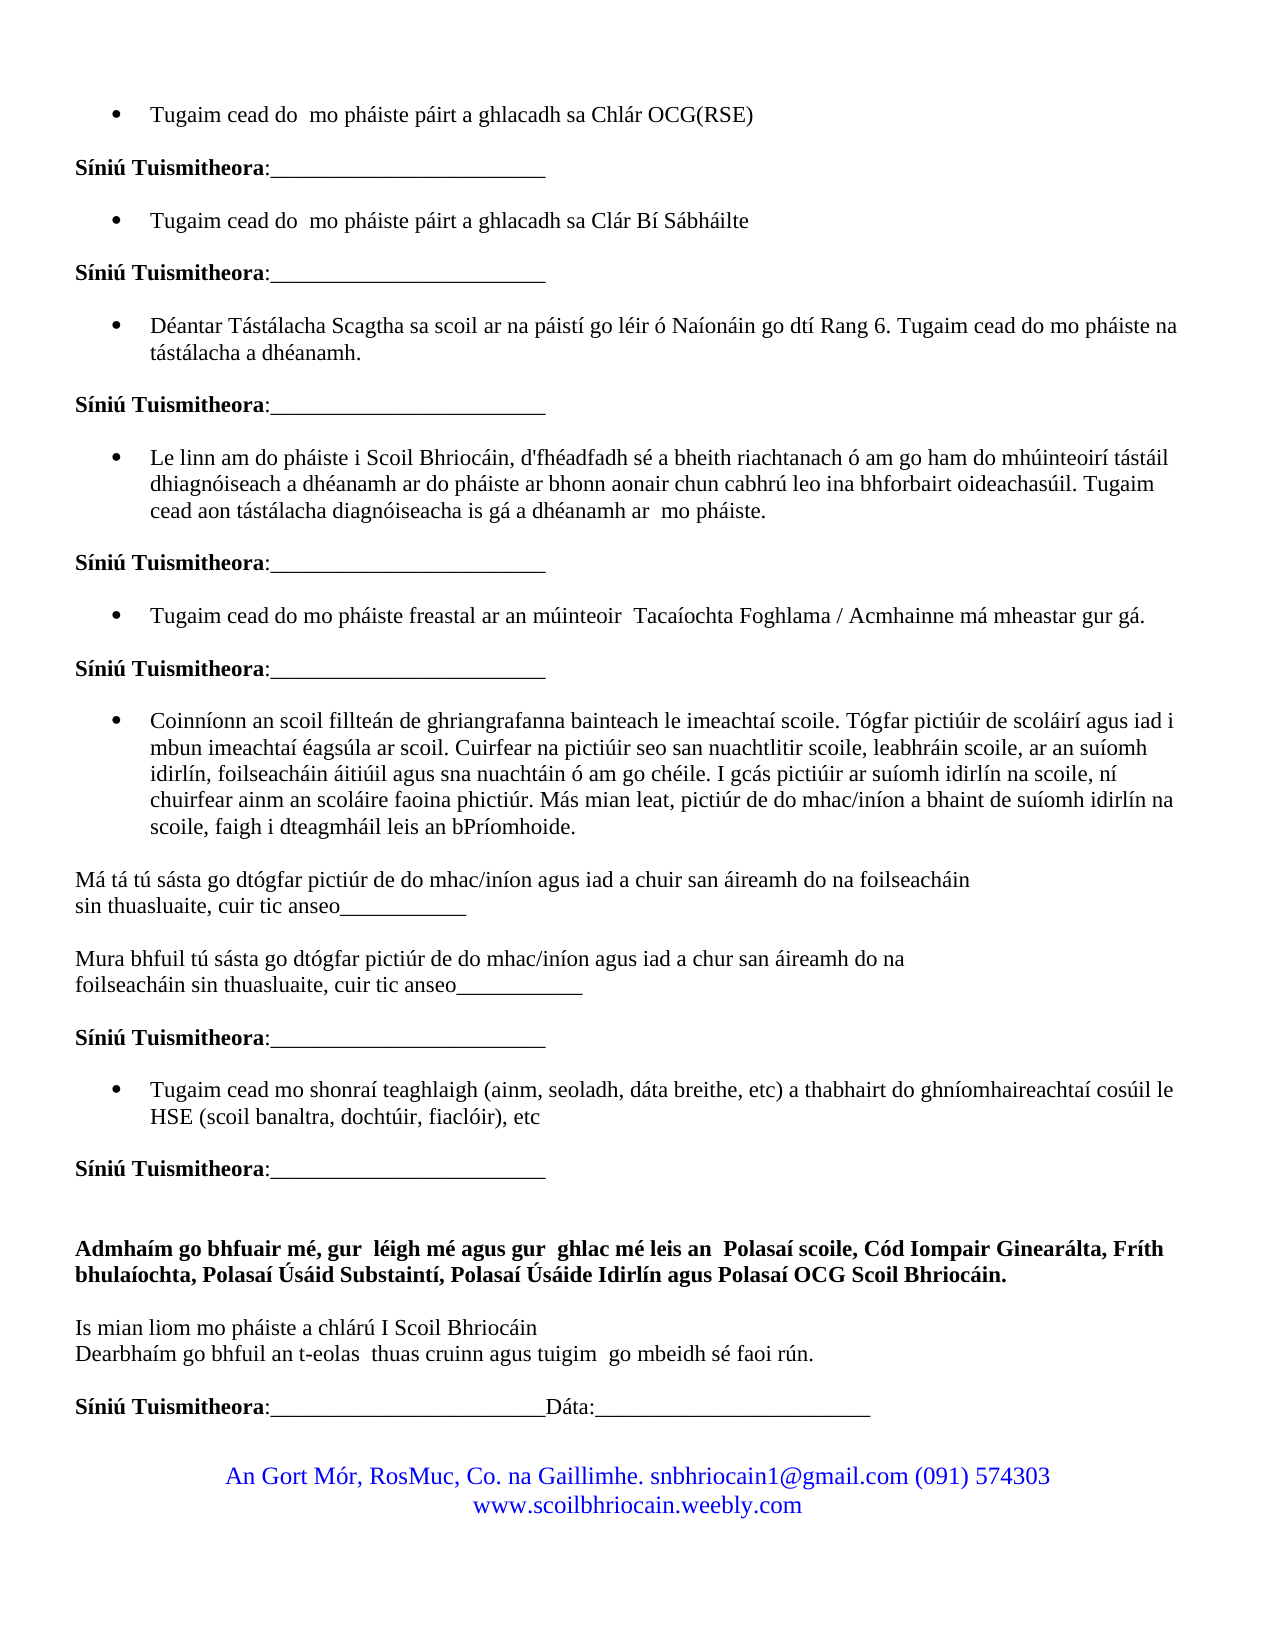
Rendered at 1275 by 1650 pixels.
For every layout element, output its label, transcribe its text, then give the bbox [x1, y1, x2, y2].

list Le linn am do pháiste i Scoil Bhriocáin, d'fhéadfadh sé a bheith riachtanach ó am go ham do mhúinteoirí tástáil dhiagnóiseach a dhéanamh ar do pháiste ar bhonn aonair chun cabhrú leo ina bhforbairt oideachasúil. Tugaim cead aon tástálacha diagnóiseacha is gá a dhéanamh ar mo pháiste. [112, 444, 1200, 523]
list Tugaim cead do mo pháiste páirt a ghlacadh sa Clár Bí Sábháilte [112, 207, 1200, 233]
list Tugaim cead do mo pháiste páirt a ghlacadh sa Chlár OCG(RSE) [112, 101, 1200, 128]
text sin thuasluaite, cuir tic anseo___________ [75, 892, 1200, 918]
text Má tá tú sásta go dtógfar pictiúr de do mhac/iníon agus iad a chuir san áireamh do na foilseacháin [75, 866, 1200, 892]
text Síniú Tuismitheora:________________________ [75, 259, 1200, 286]
text Dearbhaím go bhfuil an t-eolas thuas cruinn agus tuigim go mbeidh sé faoi rún. [75, 1340, 1200, 1366]
text Is mian liom mo pháiste a chlárú I Scoil Bhriocáin [75, 1314, 1200, 1340]
list Coinníonn an scoil fillteán de ghriangrafanna bainteach le imeachtaí scoile. Tógfar pictiúir de scoláirí agus iad i mbun imeachtaí éagsúla ar scoil. Cuirfear na pictiúir seo san nuachtlitir scoile, leabhráin scoile, ar an suíomh idirlín, foilseacháin áitiúil agus sna nuachtáin ó am go chéile. I gcás pictiúir ar suíomh idirlín na scoile, ní chuirfear ainm an scoláire faoina phictiúr. Más mian leat, pictiúr de do mhac/iníon a bhaint de suíomh idirlín na scoile, faigh i dteagmháil leis an bPríomhoide. [112, 707, 1200, 839]
list Tugaim cead do mo pháiste freastal ar an múinteoir Tacaíochta Foghlama / Acmhainne má mheastar gur gá. [112, 602, 1200, 628]
text Síniú Tuismitheora:________________________ [75, 549, 1200, 576]
text Admhaím go bhfuair mé, gur léigh mé agus gur ghlac mé leis an Polasaí scoile, Cód Iompair Ginearálta, Fríth bhulaíochta, Polasaí Úsáid Substaintí, Polasaí Úsáide Idirlín agus Polasaí OCG Scoil Bhriocáin. [75, 1234, 1200, 1287]
text Síniú Tuismitheora:________________________ [75, 1024, 1200, 1050]
text Síniú Tuismitheora:________________________Dáta:________________________ [75, 1393, 1200, 1419]
text Síniú Tuismitheora:________________________ [75, 391, 1200, 418]
list Tugaim cead mo shonraí teaghlaigh (ainm, seoladh, dáta breithe, etc) a thabhairt do ghníomhaireachtaí cosúil le HSE (scoil banaltra, dochtúir, fiaclóir), etc [112, 1076, 1200, 1129]
list Déantar Tástálacha Scagtha sa scoil ar na páistí go léir ó Naíonáin go dtí Rang 6. Tugaim cead do mo pháiste na tástálacha a dhéanamh. [112, 312, 1200, 365]
text Mura bhfuil tú sásta go dtógfar pictiúr de do mhac/iníon agus iad a chur san áireamh do na [75, 945, 1200, 971]
text foilseacháin sin thuasluaite, cuir tic anseo___________ [75, 971, 1200, 997]
text Síniú Tuismitheora:________________________ [75, 1156, 1200, 1182]
text Síniú Tuismitheora:________________________ [75, 655, 1200, 681]
text Síniú Tuismitheora:________________________ [75, 154, 1200, 180]
